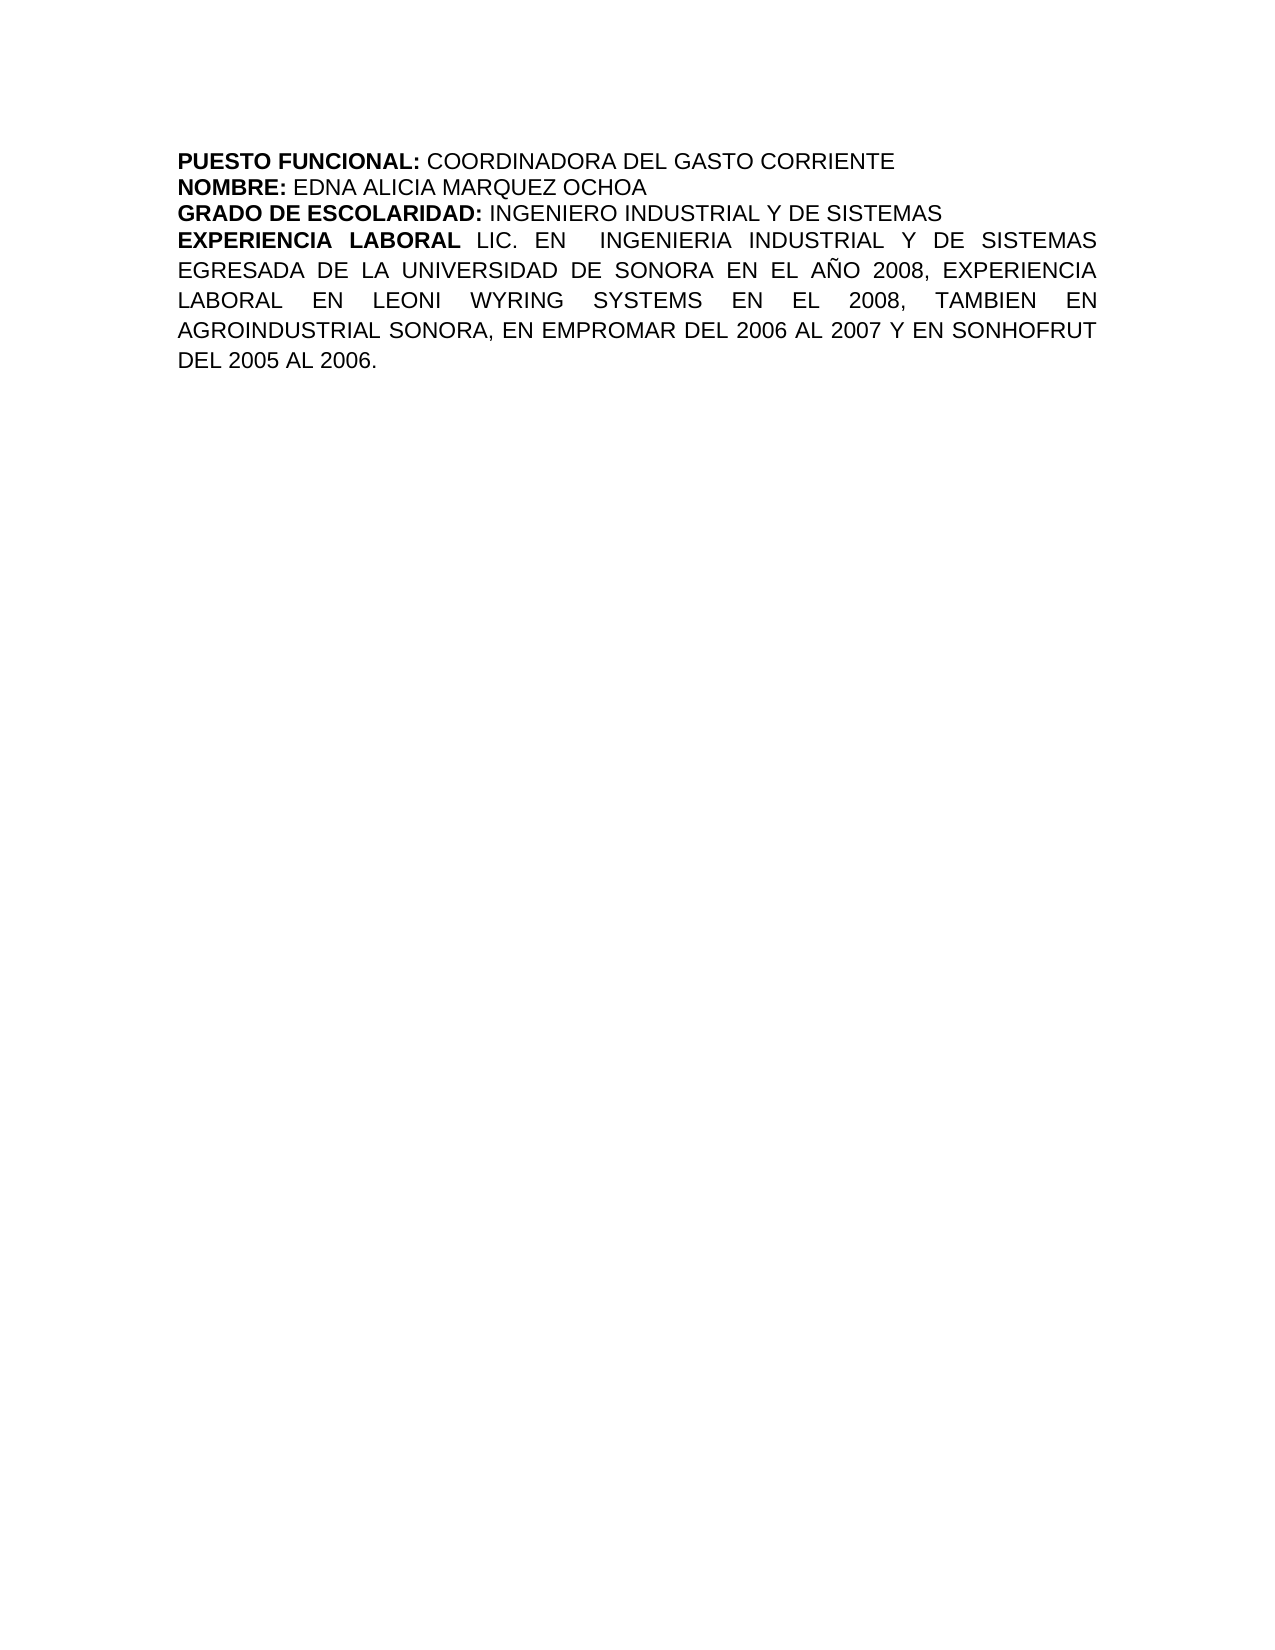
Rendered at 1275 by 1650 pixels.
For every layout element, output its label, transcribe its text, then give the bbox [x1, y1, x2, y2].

text PUESTO FUNCIONAL: COORDINADORA DEL GASTO CORRIENTE [177, 148, 1098, 174]
text GRADO DE ESCOLARIDAD: INGENIERO INDUSTRIAL Y DE SISTEMAS [177, 200, 1098, 227]
text NOMBRE: EDNA ALICIA MARQUEZ OCHOA [177, 174, 1098, 200]
text EXPERIENCIA LABORAL LIC. EN INGENIERIA INDUSTRIAL Y DE SISTEMAS EGRESADA DE LA UNIVERSIDAD DE SONORA EN EL AÑO 2008, EXPERIENCIA LABORAL EN LEONI WYRING SYSTEMS EN EL 2008, TAMBIEN EN AGROINDUSTRIAL SONORA, EN EMPROMAR DEL 2006 AL 2007 Y EN SONHOFRUT DEL 2005 AL 2006. [177, 227, 1098, 374]
